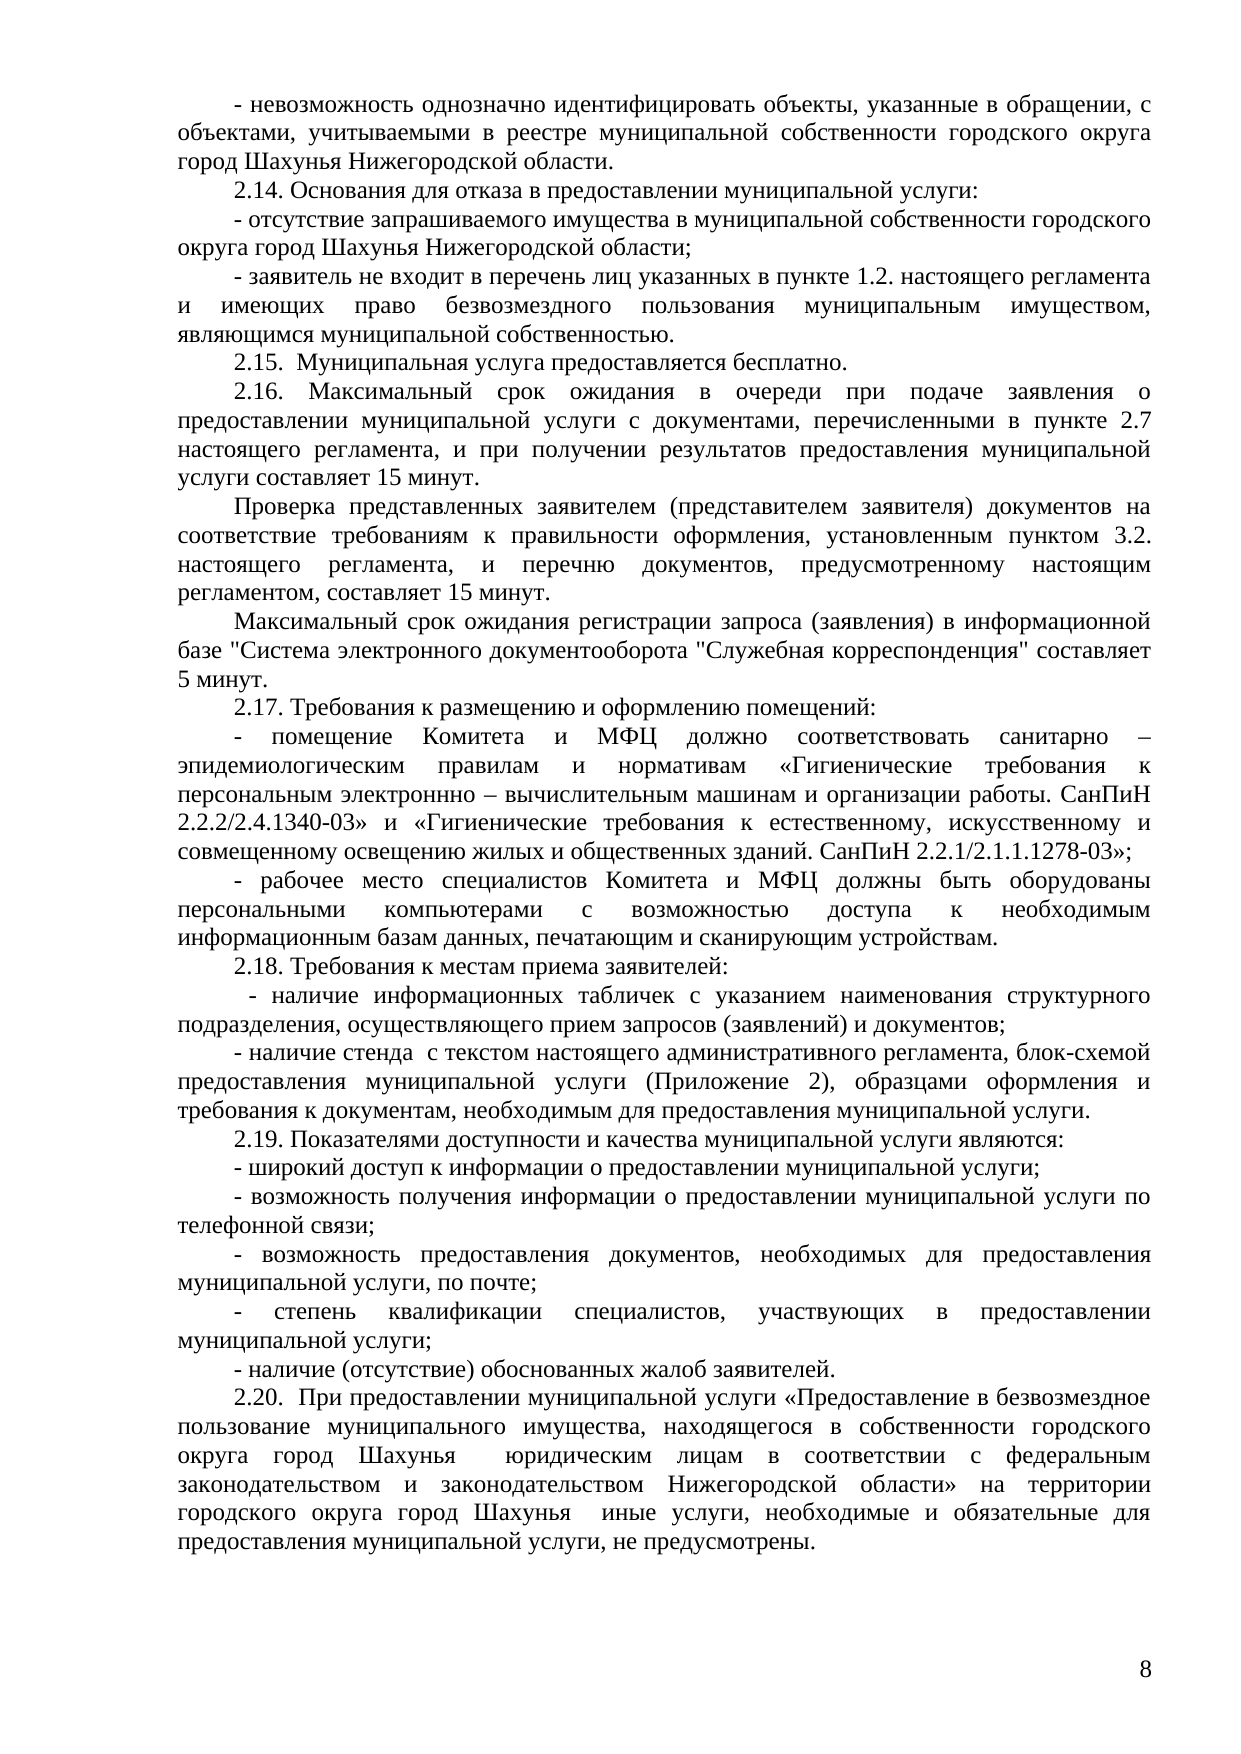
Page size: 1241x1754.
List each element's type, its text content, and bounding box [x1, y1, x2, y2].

text - рабочее место специалистов Комитета и МФЦ должны быть оборудованы персональными компьютерами с возможностью доступа к необходимым информационным базам данных, печатающим и сканирующим устройствам. [177, 865, 1152, 951]
text Проверка представленных заявителем (представителем заявителя) документов на соответствие требованиям к правильности оформления, установленным пунктом 3.2. настоящего регламента, и перечню документов, предусмотренному настоящим регламентом, составляет 15 минут. [177, 491, 1152, 606]
text - наличие (отсутствие) обоснованных жалоб заявителей. [177, 1354, 1152, 1382]
text - помещение Комитета и МФЦ должно соответствовать санитарно – эпидемиологическим правилам и нормативам «Гигиенические требования к персональным электроннно – вычислительным машинам и организации работы. СанПиН 2.2.2/2.4.1340-03» и «Гигиенические требования к естественному, искусственному и совмещенному освещению жилых и общественных зданий. СанПиН 2.2.1/2.1.1.1278-03»; [177, 721, 1152, 865]
text 2.18. Требования к местам приема заявителей: [177, 951, 1152, 980]
text - невозможность однозначно идентифицировать объекты, указанные в обращении, с объектами, учитываемыми в реестре муниципальной собственности городского округа город Шахунья Нижегородской области. [177, 89, 1152, 175]
text - заявитель не входит в перечень лиц указанных в пункте 1.2. настоящего регламента и имеющих право безвозмездного пользования муниципальным имуществом, являющимся муниципальной собственностью. [177, 261, 1152, 347]
text 2.15. Муниципальная услуга предоставляется бесплатно. [177, 347, 1152, 376]
text - наличие стенда с текстом настоящего административного регламента, блок-схемой предоставления муниципальной услуги (Приложение 2), образцами оформления и требования к документам, необходимым для предоставления муниципальной услуги. [177, 1037, 1152, 1124]
text - широкий доступ к информации о предоставлении муниципальной услуги; [177, 1152, 1152, 1181]
text - наличие информационных табличек с указанием наименования структурного подразделения, осуществляющего прием запросов (заявлений) и документов; [177, 980, 1152, 1037]
text Максимальный срок ожидания регистрации запроса (заявления) в информационной базе "Система электронного документооборота "Служебная корреспонденция" составляет 5 минут. [177, 606, 1152, 692]
text 2.16. Максимальный срок ожидания в очереди при подаче заявления о предоставлении муниципальной услуги с документами, перечисленными в пункте 2.7 настоящего регламента, и при получении результатов предоставления муниципальной услуги составляет 15 минут. [177, 376, 1152, 491]
text 2.19. Показателями доступности и качества муниципальной услуги являются: [177, 1124, 1152, 1152]
text - возможность получения информации о предоставлении муниципальной услуги по телефонной связи; [177, 1181, 1152, 1239]
text - отсутствие запрашиваемого имущества в муниципальной собственности городского округа город Шахунья Нижегородской области; [177, 204, 1152, 261]
text 2.14. Основания для отказа в предоставлении муниципальной услуги: [177, 175, 1152, 204]
text 2.20. При предоставлении муниципальной услуги «Предоставление в безвозмездное пользование муниципального имущества, находящегося в собственности городского округа город Шахунья юридическим лицам в соответствии с федеральным законодательством и законодательством Нижегородской области» на территории городского округа город Шахунья иные услуги, необходимые и обязательные для предоставления муниципальной услуги, не предусмотрены. [177, 1382, 1152, 1555]
text - возможность предоставления документов, необходимых для предоставления муниципальной услуги, по почте; [177, 1239, 1152, 1296]
text - степень квалификации специалистов, участвующих в предоставлении муниципальной услуги; [177, 1296, 1152, 1354]
text 2.17. Требования к размещению и оформлению помещений: [177, 692, 1152, 721]
